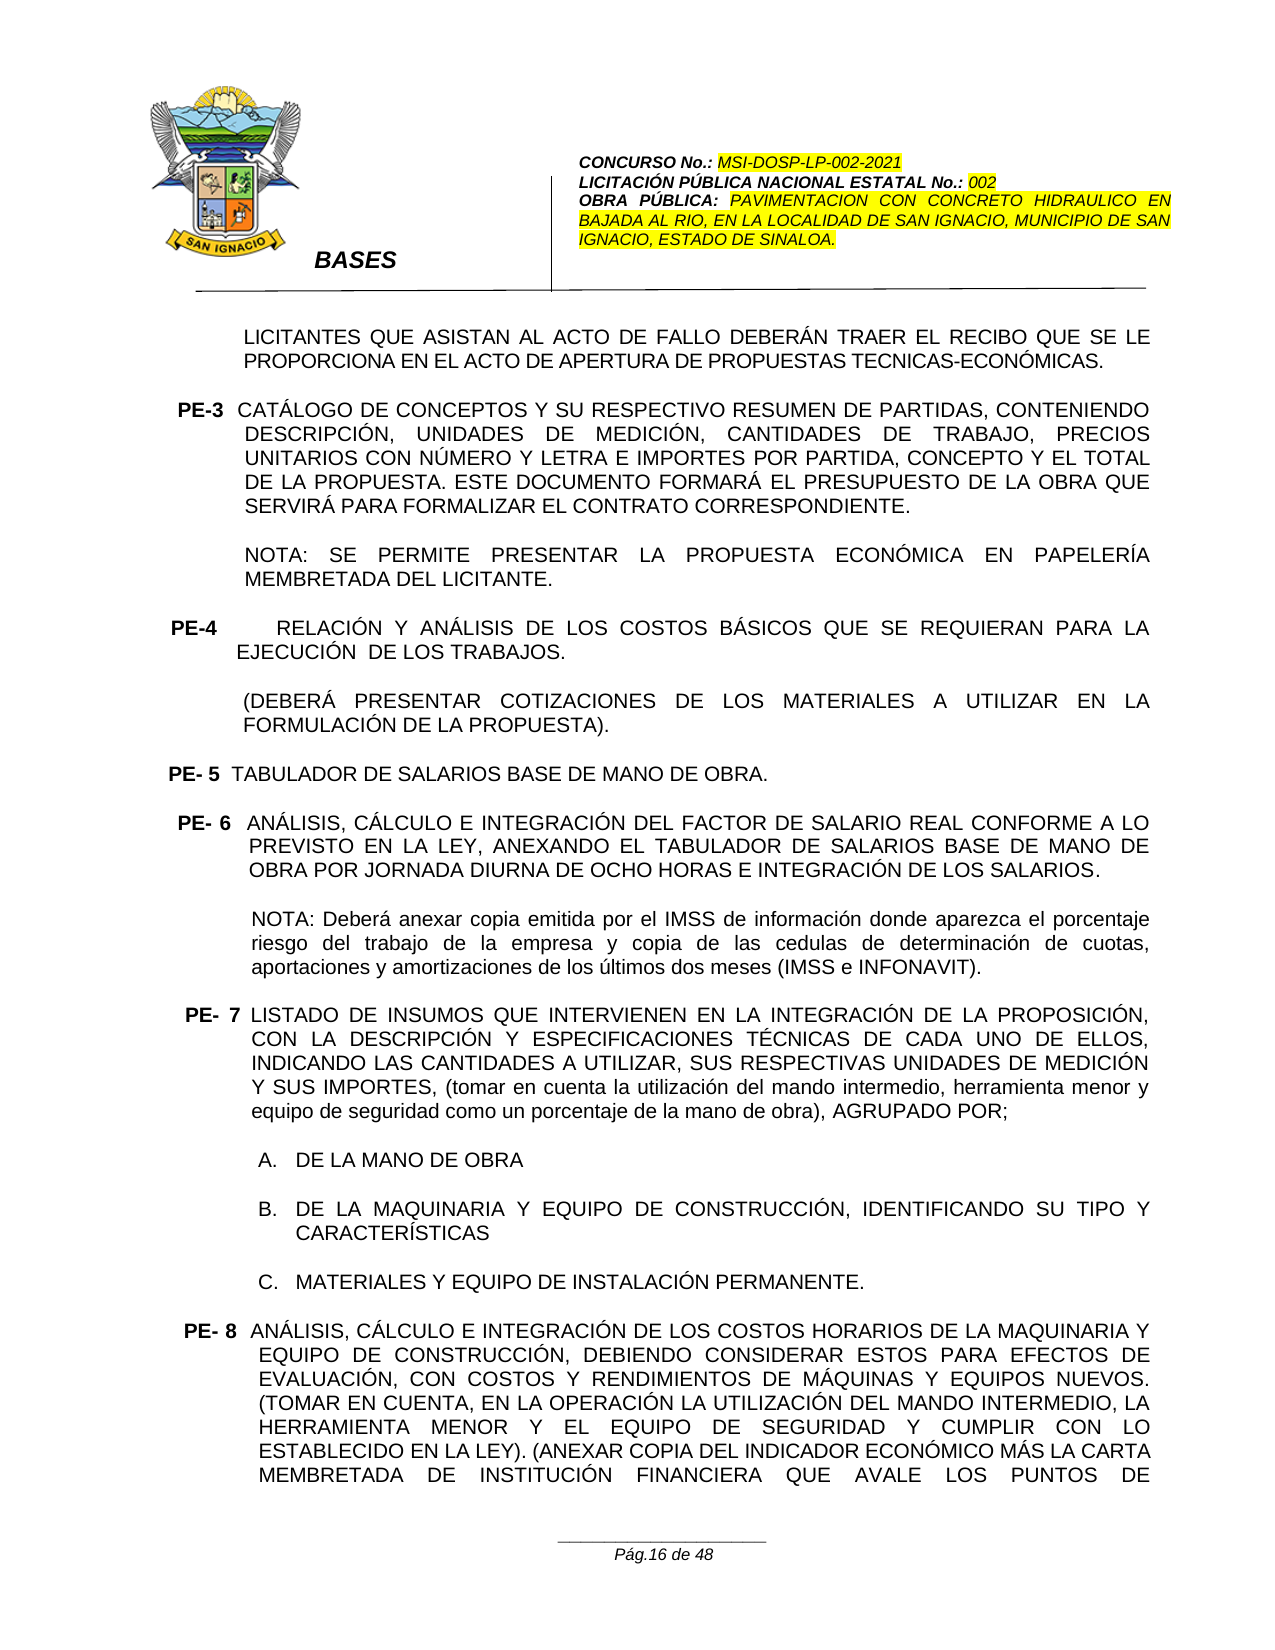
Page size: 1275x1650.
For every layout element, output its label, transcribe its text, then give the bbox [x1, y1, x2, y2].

text PE- 7 LISTADO DE INSUMOS QUE INTERVIENEN EN LA INTEGRACIÓN DE LA PROPOSICIÓN, CON LA DESCRIPCIÓN Y ESPECIFICACIONES TÉCNICAS DE CADA UNO DE ELLOS, INDICANDO LAS CANTIDADES A UTILIZAR, SUS RESPECTIVAS UNIDADES DE MEDICIÓN Y SUS IMPORTES, (tomar en cuenta la utilización del mando intermedio, herramienta menor y equipo de seguridad como un porcentaje de la mano de obra), AGRUPADO POR; [185, 1003, 1149, 1123]
text PE- 5 TABULADOR DE SALARIOS BASE DE MANO DE OBRA. [162, 761, 1152, 785]
text PE- 6 ANÁLISIS, CÁLCULO E INTEGRACIÓN DEL FACTOR DE SALARIO REAL CONFORME A LO PREVISTO EN LA LEY, ANEXANDO EL TABULADOR DE SALARIOS BASE DE MANO DE OBRA POR JORNADA DIURNA DE OCHO HORAS E INTEGRACIÓN DE LOS SALARIOS. [177, 810, 1151, 882]
text (DEBERÁ PRESENTAR COTIZACIONES DE LOS MATERIALES A UTILIZAR EN LA FORMULACIÓN DE LA PROPUESTA). [243, 688, 1151, 736]
text PE-4 RELACIÓN Y ANÁLISIS DE LOS COSTOS BÁSICOS QUE SE REQUIERAN PARA LA EJECUCIÓN DE LOS TRABAJOS. [171, 616, 1151, 663]
text NOTA: SE PERMITE PRESENTAR LA PROPUESTA ECONÓMICA EN PAPELERÍA MEMBRETADA DEL LICITANTE. [244, 543, 1151, 591]
list MATERIALES Y EQUIPO DE INSTALACIÓN PERMANENTE. [258, 1270, 1152, 1294]
list DE LA MAQUINARIA Y EQUIPO DE CONSTRUCCIÓN, IDENTIFICANDO SU TIPO Y CARACTERÍSTICAS [258, 1197, 1152, 1245]
text NOTA: Deberá anexar copia emitida por el IMSS de información donde aparezca el porcentaje riesgo del trabajo de la empresa y copia de las cedulas de determinación de cuotas, aportaciones y amortizaciones de los últimos dos meses (IMSS e INFONAVIT). [251, 907, 1152, 979]
list DE LA MANO DE OBRA [258, 1148, 1148, 1172]
text PE-3 CATÁLOGO DE CONCEPTOS Y SU RESPECTIVO RESUMEN DE PARTIDAS, CONTENIENDO DESCRIPCIÓN, UNIDADES DE MEDICIÓN, CANTIDADES DE TRABAJO, PRECIOS UNITARIOS CON NÚMERO Y LETRA E IMPORTES POR PARTIDA, CONCEPTO Y EL TOTAL DE LA PROPUESTA. ESTE DOCUMENTO FORMARÁ EL PRESUPUESTO DE LA OBRA QUE SERVIRÁ PARA FORMALIZAR EL CONTRATO CORRESPONDIENTE. [177, 398, 1151, 518]
picture [145, 73, 304, 264]
